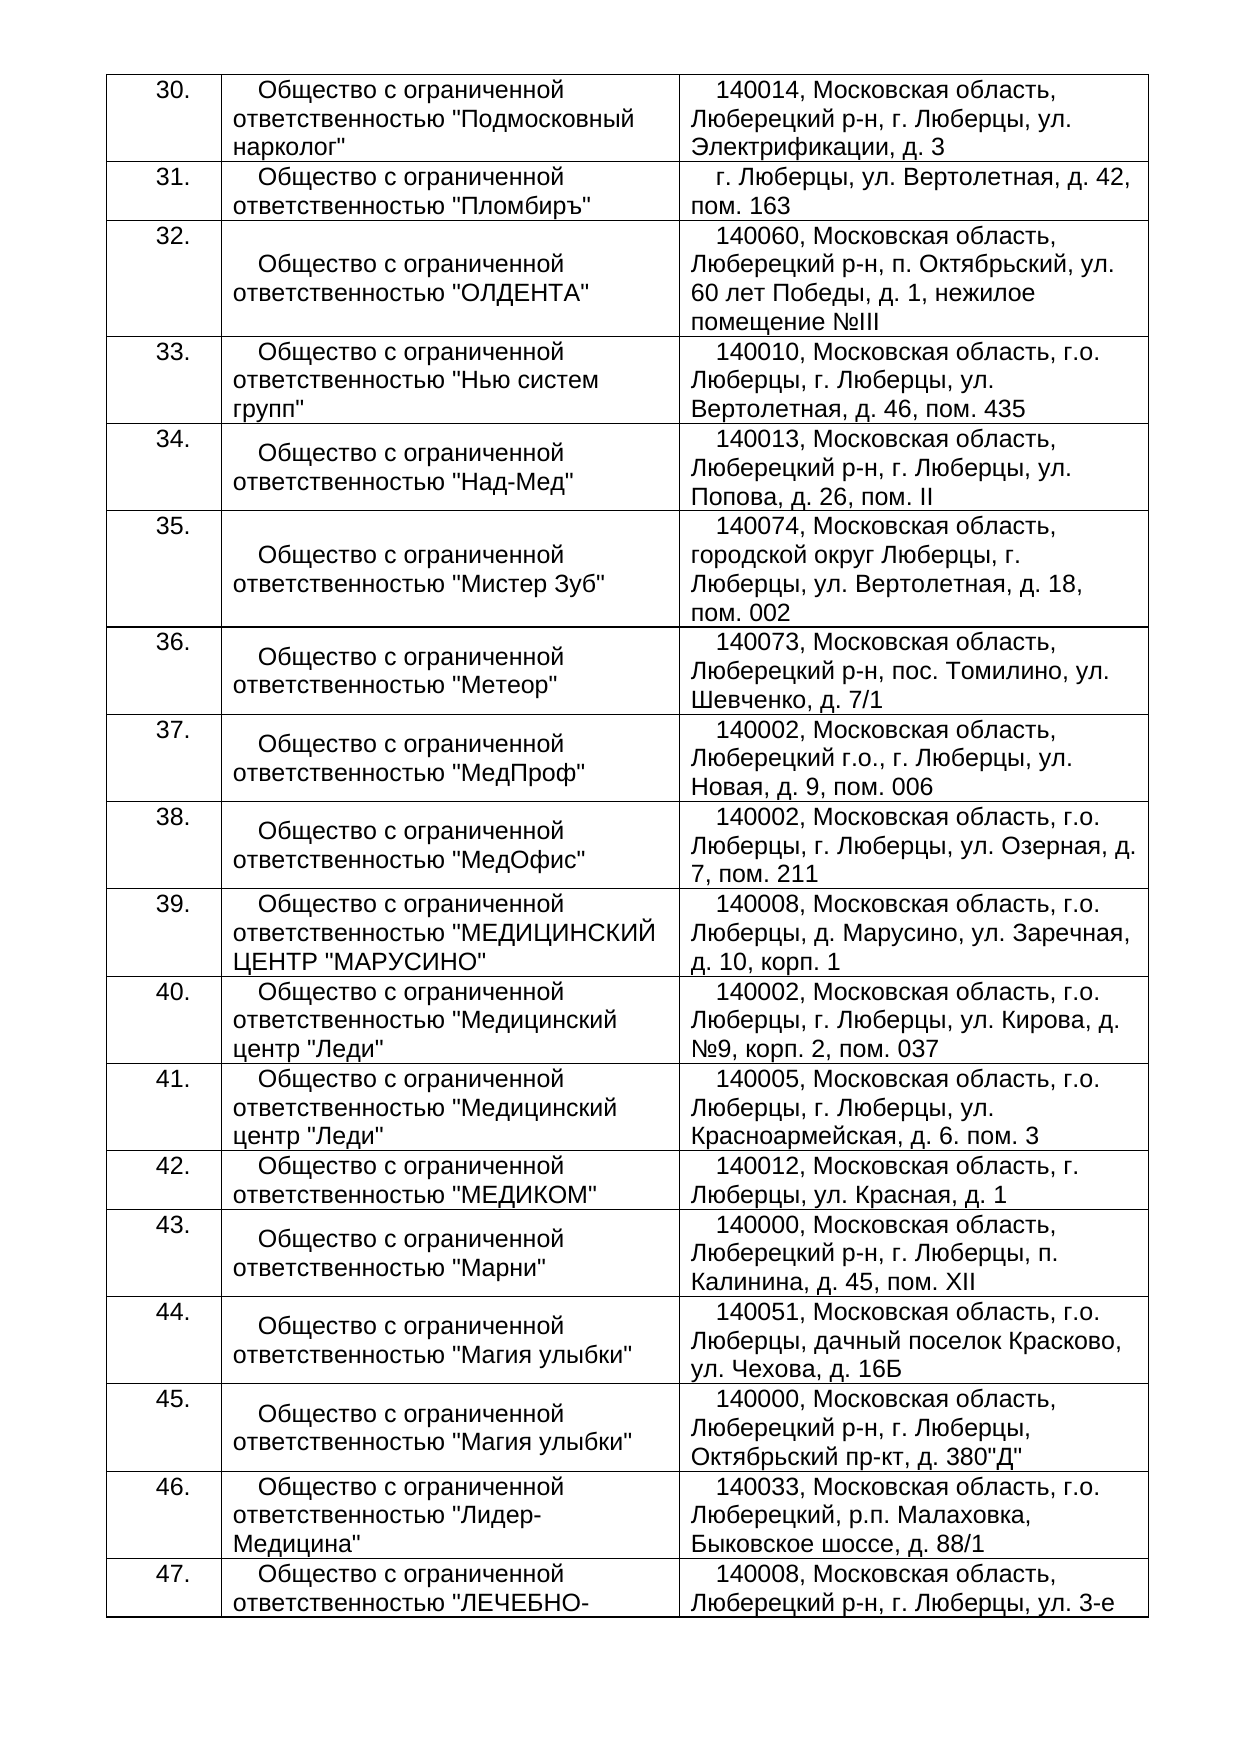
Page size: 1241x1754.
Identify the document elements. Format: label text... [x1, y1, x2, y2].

table_cell [107, 1559, 221, 1616]
table_cell [107, 75, 221, 161]
table_cell 140012, Московская область, г. Люберцы, ул. Красная, д. 1 [680, 1151, 1148, 1209]
table_cell Общество с ограниченной ответственностью "Магия улыбки" [222, 1384, 679, 1471]
table_cell 140051, Московская область, г.о. Люберцы, дачный поселок Красково, ул. Чехова, д. 16Б [680, 1297, 1148, 1383]
table_cell [107, 1210, 221, 1296]
table_cell 140000, Московская область, Люберецкий р-н, г. Люберцы, п. Калинина, д. 45, пом. XII [680, 1210, 1148, 1296]
table_cell [107, 424, 221, 510]
table_cell Общество с ограниченной ответственностью "Лидер-Медицина" [222, 1472, 679, 1558]
table_cell Общество с ограниченной ответственностью "Медицинский центр "Леди" [222, 1064, 679, 1150]
table_cell Общество с ограниченной ответственностью "ОЛДЕНТА" [222, 221, 679, 336]
table_cell Общество с ограниченной ответственностью "Пломбиръ" [222, 162, 679, 220]
table_cell Общество с ограниченной ответственностью "Магия улыбки" [222, 1297, 679, 1383]
table_cell 140013, Московская область, Люберецкий р-н, г. Люберцы, ул. Попова, д. 26, пом. II [680, 424, 1148, 510]
table_cell 140002, Московская область, Люберецкий г.о., г. Люберцы, ул. Новая, д. 9, пом. 006 [680, 715, 1148, 801]
table_cell Общество с ограниченной ответственностью "МедОфис" [222, 802, 679, 888]
table_cell Общество с ограниченной ответственностью "Подмосковный нарколог" [222, 75, 679, 161]
table_cell [107, 337, 221, 423]
table_cell [107, 1064, 221, 1150]
table_cell [107, 628, 221, 714]
table_cell 140010, Московская область, г.о. Люберцы, г. Люберцы, ул. Вертолетная, д. 46, пом. 435 [680, 337, 1148, 423]
table_cell Общество с ограниченной ответственностью "МЕДИЦИНСКИЙ ЦЕНТР "МАРУСИНО" [222, 889, 679, 976]
table_cell [107, 511, 221, 626]
table_cell Общество с ограниченной ответственностью "Мистер Зуб" [222, 511, 679, 626]
table_cell 140033, Московская область, г.о. Люберецкий, р.п. Малаховка, Быковское шоссе, д. 88/1 [680, 1472, 1148, 1558]
table_cell 140074, Московская область, городской округ Люберцы, г. Люберцы, ул. Вертолетная, д. 18, пом. 002 [680, 511, 1148, 626]
table_cell Общество с ограниченной ответственностью "Медицинский центр "Леди" [222, 977, 679, 1063]
table_cell [107, 1297, 221, 1383]
table_cell Общество с ограниченной ответственностью "Над-Мед" [222, 424, 679, 510]
table_cell Общество с ограниченной ответственностью "МЕДИКОМ" [222, 1151, 679, 1209]
table_cell [107, 162, 221, 220]
table_cell [107, 221, 221, 336]
table_cell [107, 977, 221, 1063]
table_cell 140002, Московская область, г.о. Люберцы, г. Люберцы, ул. Озерная, д. 7, пом. 211 [680, 802, 1148, 888]
table_cell [107, 1384, 221, 1471]
table_cell [107, 715, 221, 801]
table_cell Общество с ограниченной ответственностью "Нью систем групп" [222, 337, 679, 423]
table_cell [107, 889, 221, 976]
table_cell Общество с ограниченной ответственностью "МедПроф" [222, 715, 679, 801]
table_cell 140008, Московская область, г.о. Люберцы, д. Марусино, ул. Заречная, д. 10, корп. 1 [680, 889, 1148, 976]
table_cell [222, 1559, 679, 1616]
table_cell [107, 1472, 221, 1558]
table_cell 140005, Московская область, г.о. Люберцы, г. Люберцы, ул. Красноармейская, д. 6. пом. 3 [680, 1064, 1148, 1150]
table_cell 140060, Московская область, Люберецкий р-н, п. Октябрьский, ул. 60 лет Победы, д. 1, нежилое помещение №III [680, 221, 1148, 336]
table_cell Общество с ограниченной ответственностью "Метеор" [222, 628, 679, 714]
table_cell г. Люберцы, ул. Вертолетная, д. 42, пом. 163 [680, 162, 1148, 220]
table_cell [107, 1151, 221, 1209]
table_cell 140073, Московская область, Люберецкий р-н, пос. Томилино, ул. Шевченко, д. 7/1 [680, 628, 1148, 714]
table_cell 140002, Московская область, г.о. Люберцы, г. Люберцы, ул. Кирова, д. №9, корп. 2, пом. 037 [680, 977, 1148, 1063]
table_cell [680, 1559, 1148, 1616]
table_cell 140014, Московская область, Люберецкий р-н, г. Люберцы, ул. Электрификации, д. 3 [680, 75, 1148, 161]
table_cell [107, 802, 221, 888]
table_cell Общество с ограниченной ответственностью "Марни" [222, 1210, 679, 1296]
table_cell 140000, Московская область, Люберецкий р-н, г. Люберцы, Октябрьский пр-кт, д. 380"Д" [680, 1384, 1148, 1471]
